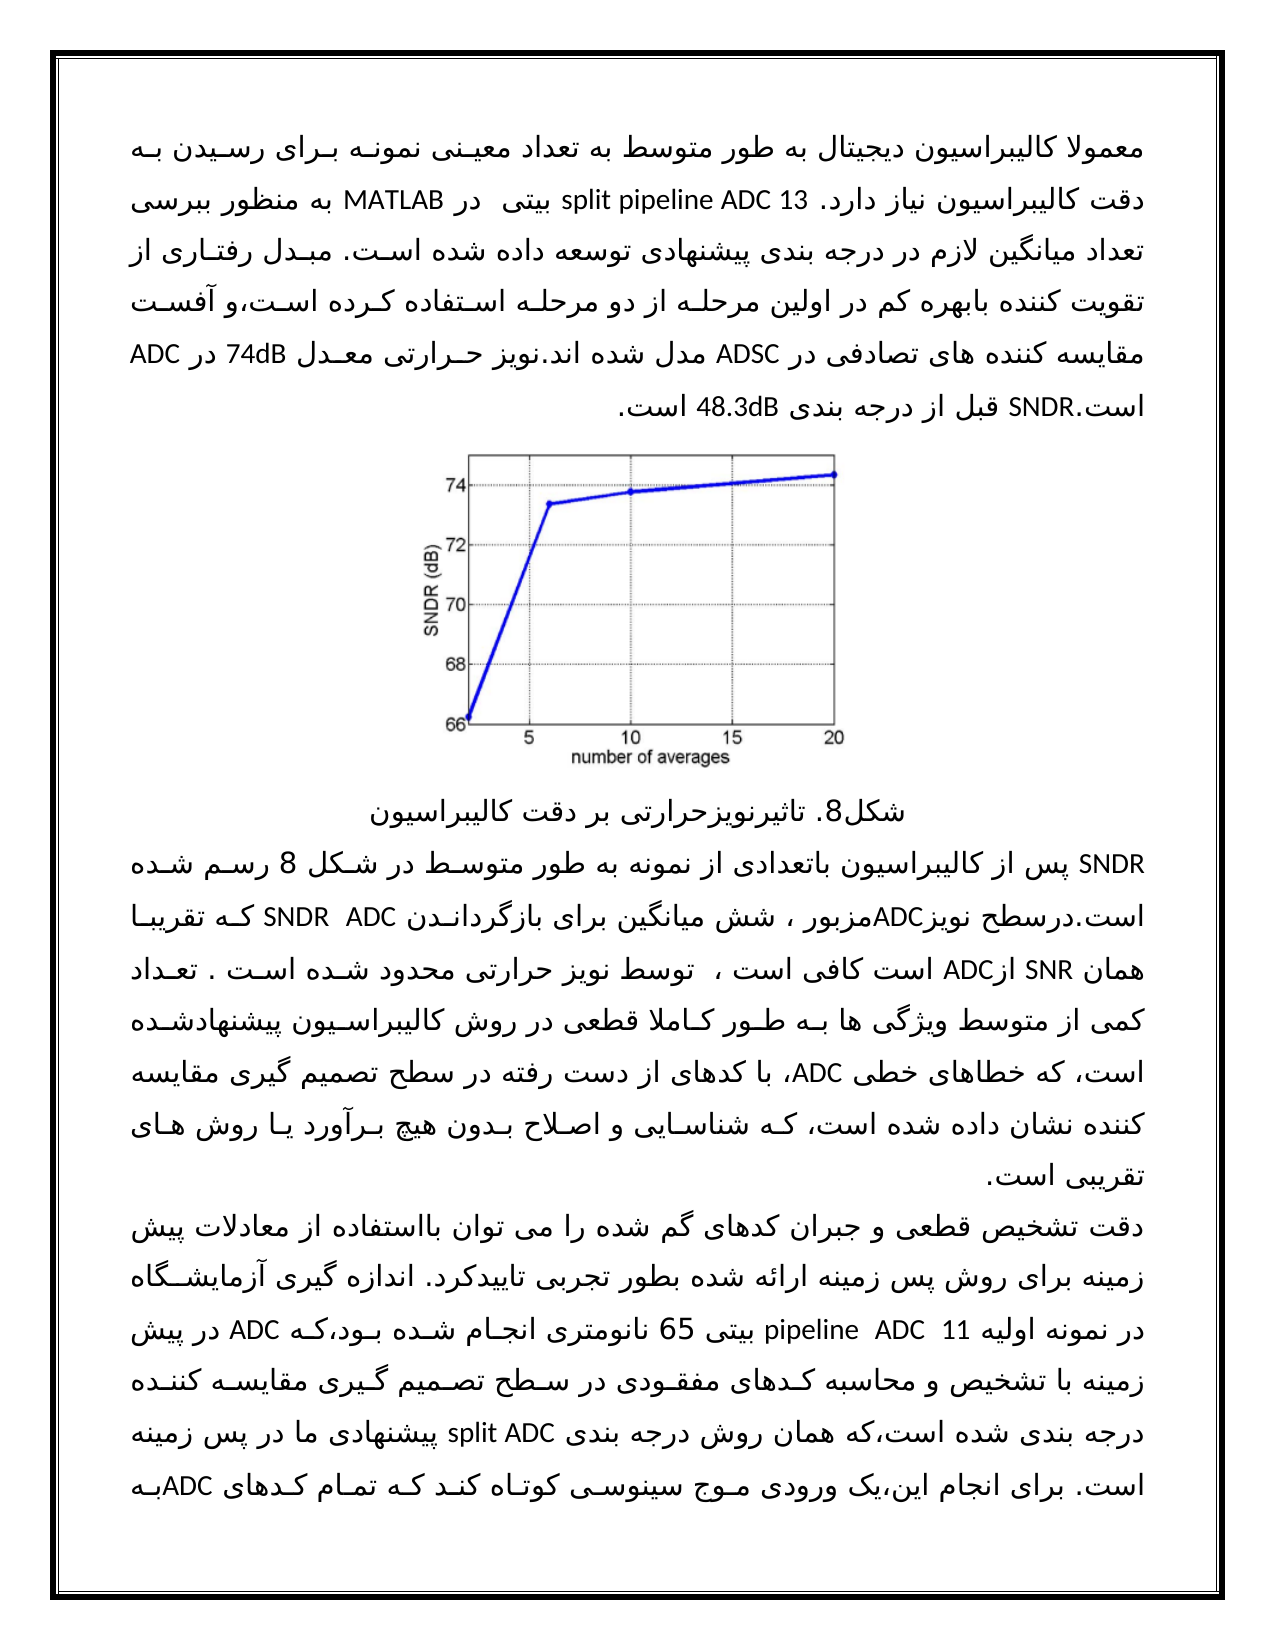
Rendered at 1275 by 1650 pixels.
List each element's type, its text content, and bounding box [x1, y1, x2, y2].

text SNDR پس از کالیبراسیون باتعدادی از نمونه به طور متوسط در شکل 8 رسم شده است.درسطح نویزADCمزبور ، شش میانگین برای بازگرداندن SNDR ADC که تقریبا همان SNR ازADC است کافی است ، توسط نویز حرارتی محدود شده است . تعداد کمی از متوسط ویژگی ها به طور کاملا قطعی در روش کالیبراسیون پیشنهادشده است، که خطاهای خطی ADC، با کدهای از دست رفته در سطح تصمیم گیری مقایسه کننده نشان داده شده است، که شناسایی و اصلاح بدون هیچ برآورد یا روش های تقریبی است. [130, 846, 1145, 1192]
picture [396, 441, 879, 781]
text شکل8. تاثیرنویزحرارتی بر دقت کالیبراسیون [130, 795, 1145, 829]
text معمولا کالیبراسیون دیجیتال به طور متوسط به تعداد معینی نمونه برای رسیدن به دقت کالیبراسیون نیاز دارد. split pipeline ADC 13 بیتی در MATLAB به منظور ببرسی تعداد میانگین لازم در درجه بندی پیشنهادی توسعه داده شده است. مبدل رفتاری از تقویت کننده بابهره کم در اولین مرحله از دو مرحله استفاده کرده است،و آفست مقایسه کننده های تصادفی در ADSC مدل شده اند.نویز حرارتی معدل 74dB در ADC است.SNDR قبل از درجه بندی 48.3dB است. [130, 130, 1145, 423]
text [130, 1209, 1145, 1502]
